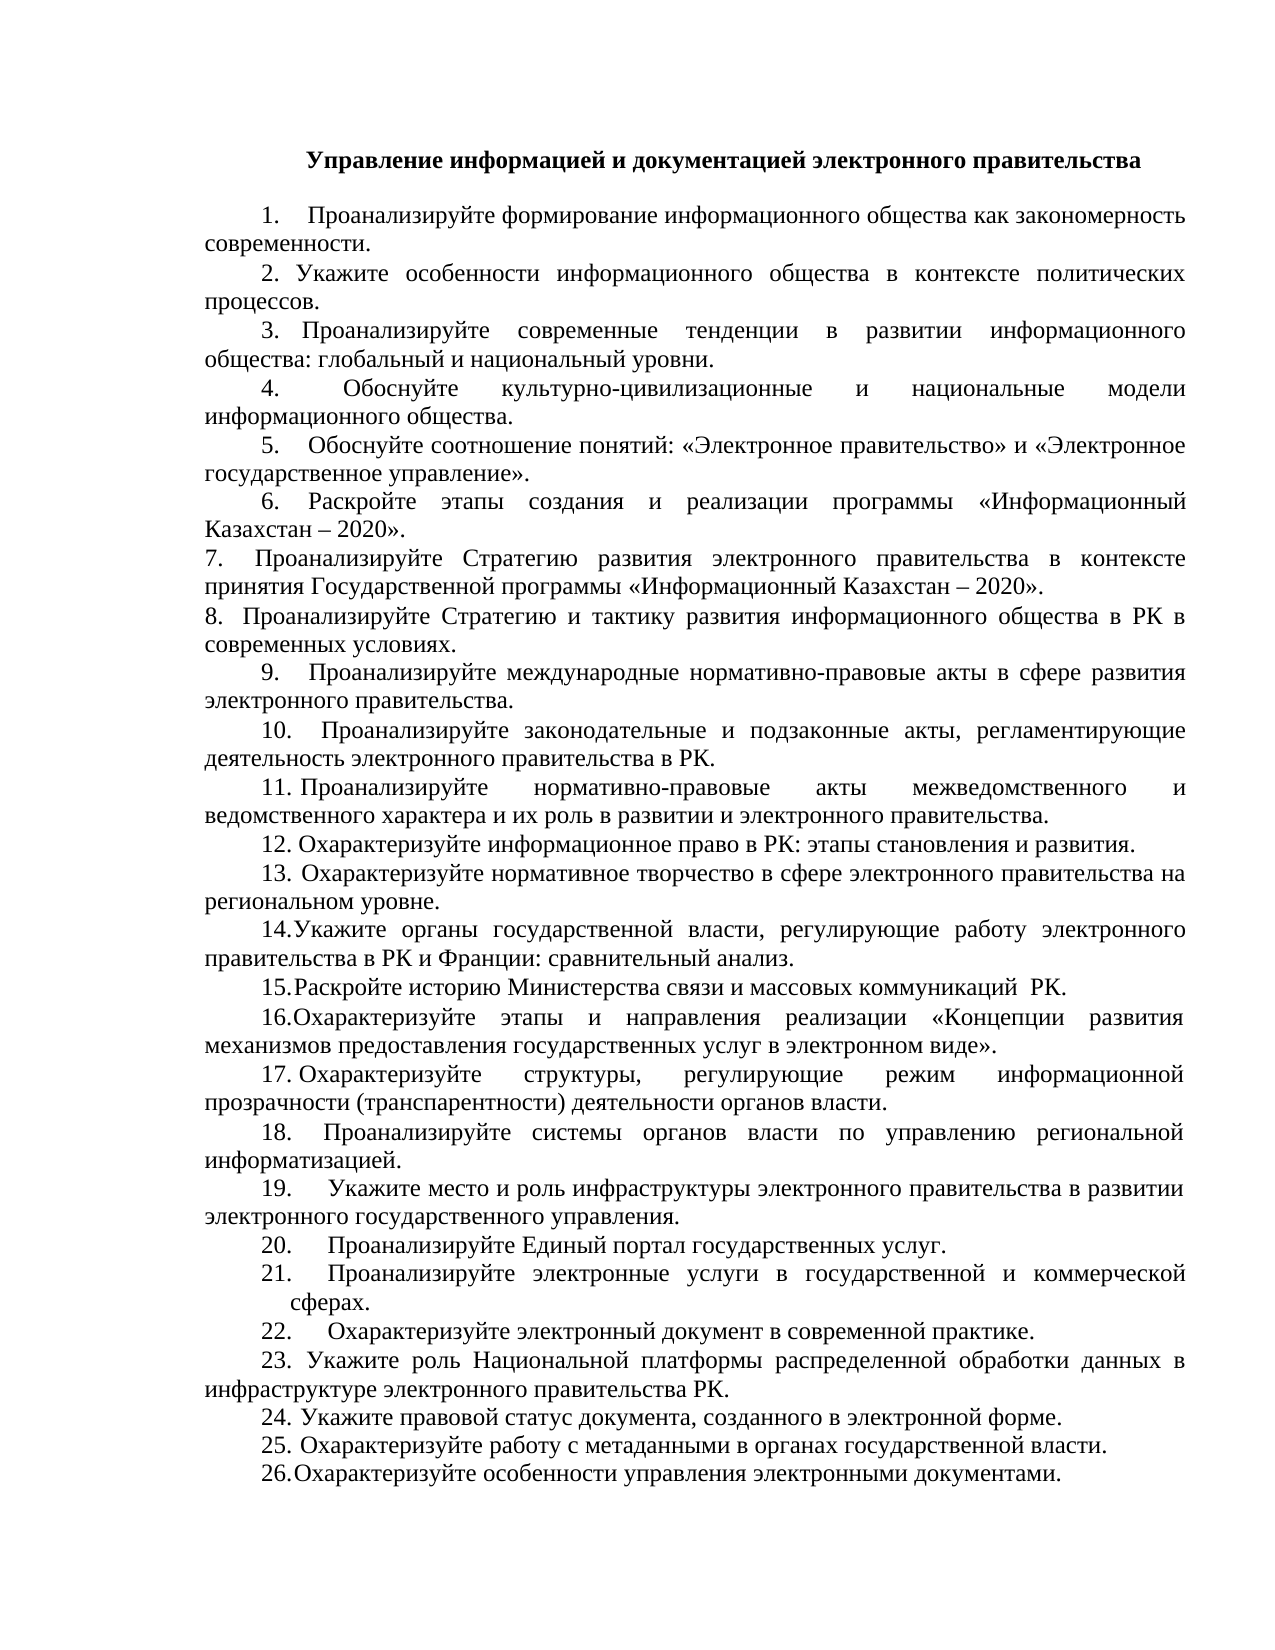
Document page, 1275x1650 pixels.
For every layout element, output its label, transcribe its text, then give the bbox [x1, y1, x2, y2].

text Управление информацией и документацией электронного правительства [261, 146, 1186, 174]
list Укажите роль Национальной платформы распределенной обработки данных в инфраструктуре электронного правительства РК. [204, 1346, 1186, 1402]
list Раскройте историю Министерства связи и массовых коммуникаций РК. [204, 973, 1186, 1001]
list Проанализируйте Стратегию и тактику развития информационного общества в РК в современных условиях. [204, 602, 1186, 658]
list Проанализируйте нормативно-правовые акты межведомственного и ведомственного характера и их роль в развитии и электронного правительства. [204, 773, 1186, 829]
list Охарактеризуйте особенности управления электронными документами. [204, 1459, 1186, 1487]
list Обоснуйте культурно-цивилизационные и национальные модели информационного общества. [204, 374, 1186, 430]
list Укажите правовой статус документа, созданного в электронной форме. [204, 1402, 1186, 1431]
list Проанализируйте электронные услуги в государственной и коммерческой сферах. [261, 1258, 1186, 1316]
list Укажите органы государственной власти, регулирующие работу электронного правительства в РК и Франции: сравнительный анализ. [204, 915, 1186, 971]
list Охарактеризуйте работу с метаданными в органах государственной власти. [204, 1431, 1186, 1459]
list Охарактеризуйте нормативное творчество в сфере электронного правительства на региональном уровне. [204, 859, 1186, 915]
list Охарактеризуйте информационное право в РК: этапы становления и развития. [261, 829, 1186, 858]
list Проанализируйте законодательные и подзаконные акты, регламентирующие деятельность электронного правительства в РК. [204, 716, 1186, 772]
list Охарактеризуйте структуры, регулирующие режим информационной прозрачности (транспарентности) деятельности органов власти. [204, 1060, 1184, 1116]
list Проанализируйте формирование информационного общества как закономерность современности. [204, 202, 1186, 257]
list Охарактеризуйте электронный документ в современной практике. [261, 1316, 1186, 1345]
list Проанализируйте системы органов власти по управлению региональной информатизацией. [204, 1118, 1184, 1173]
list Проанализируйте международные нормативно-правовые акты в сфере развития электронного правительства. [204, 658, 1186, 714]
list Обоснуйте соотношение понятий: «Электронное правительство» и «Электронное государственное управление». [204, 431, 1186, 487]
list Проанализируйте Стратегию развития электронного правительства в контексте принятия Государственной программы «Информационный Казахстан – 2020». [204, 544, 1186, 600]
list Раскройте этапы создания и реализации программы «Информационный Казахстан – 2020». [204, 487, 1186, 543]
list Укажите особенности информационного общества в контексте политических процессов. [204, 259, 1186, 314]
list Охарактеризуйте этапы и направления реализации «Концепции развития механизмов предоставления государственных услуг в электронном виде». [204, 1002, 1184, 1059]
list Укажите место и роль инфраструктуры электронного правительства в развитии электронного государственного управления. [204, 1173, 1184, 1230]
list Проанализируйте Единый портал государственных услуг. [261, 1230, 1186, 1258]
list Проанализируйте современные тенденции в развитии информационного общества: глобальный и национальный уровни. [204, 316, 1186, 372]
